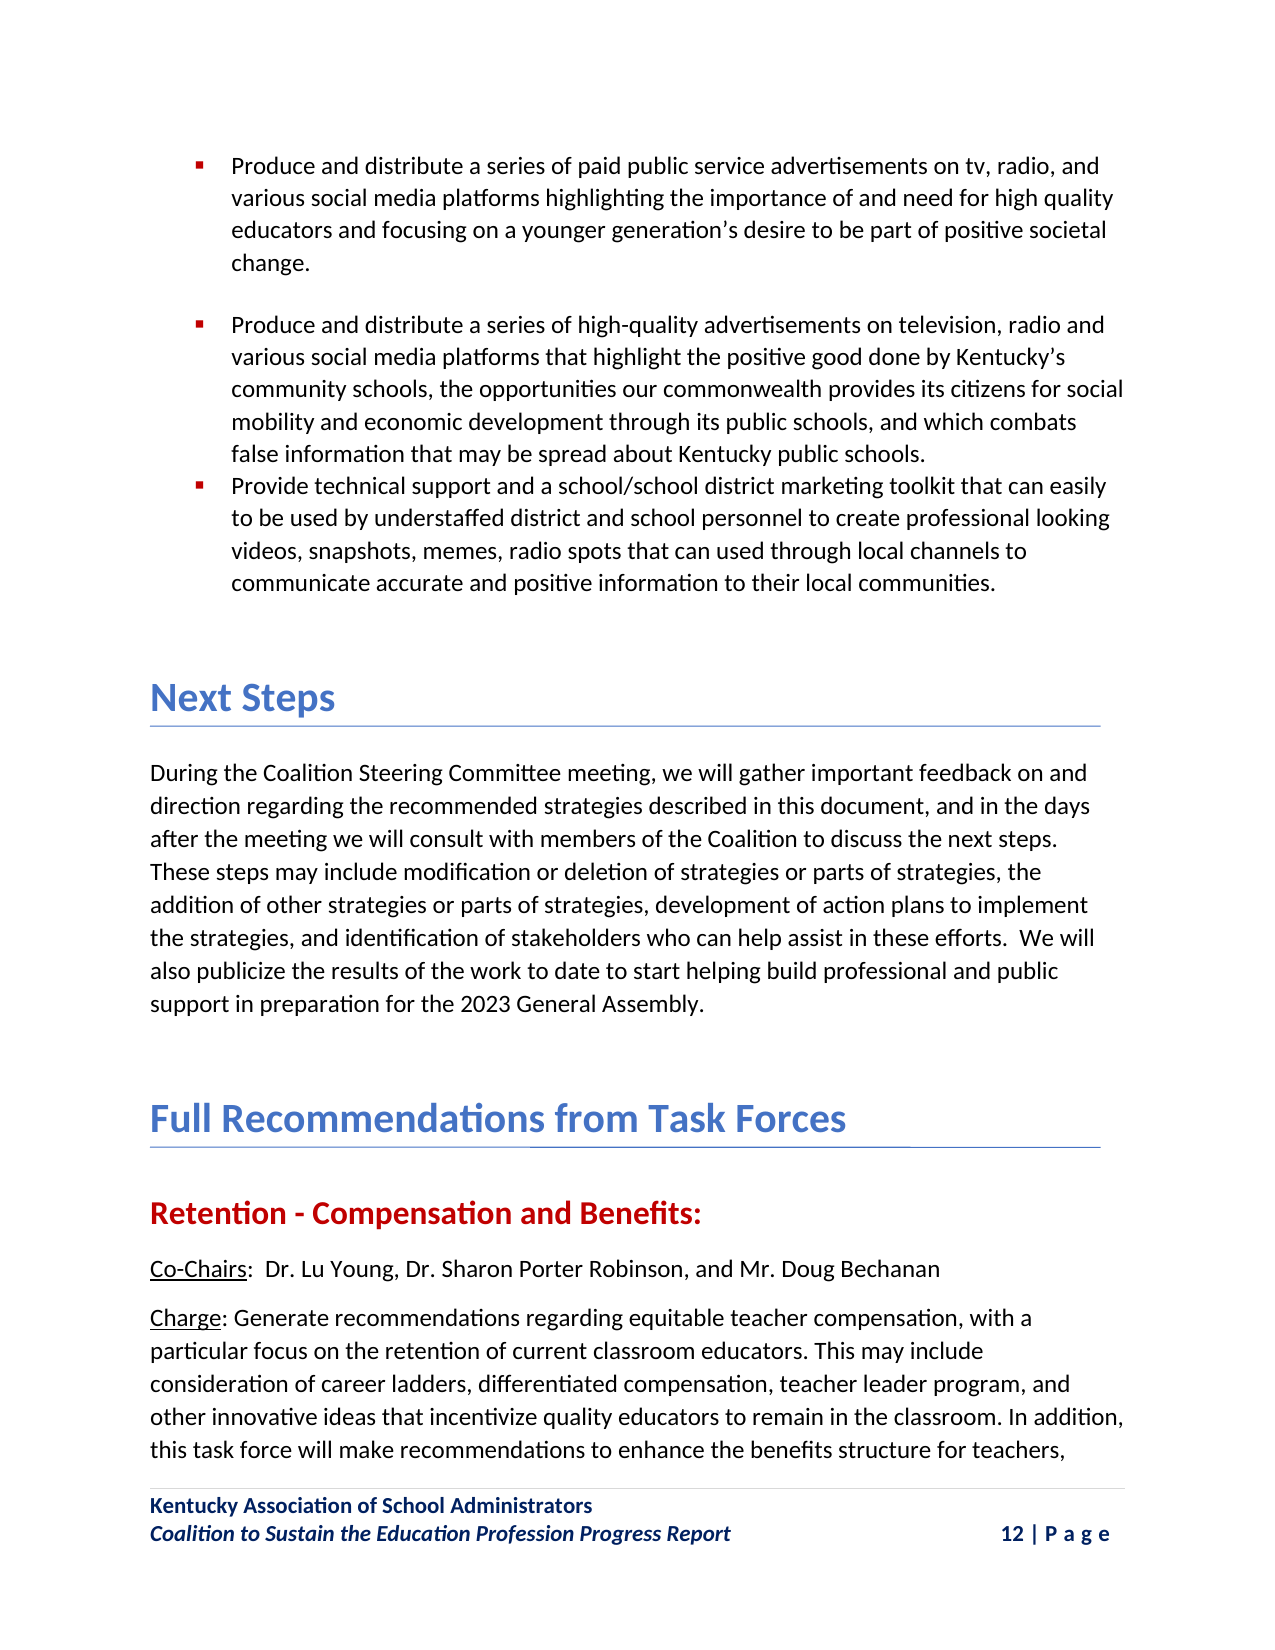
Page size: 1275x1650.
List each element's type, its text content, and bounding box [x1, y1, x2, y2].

list Provide technical support and a school/school district marketing toolkit that can easily to be used by understaffed district and school personnel to create professional looking videos, snapshots, memes, radio spots that can used through local channels to communicate accurate and positive information to their local communities. [194, 470, 1125, 598]
list Produce and distribute a series of paid public service advertisements on tv, radio, and various social media platforms highlighting the importance of and need for high quality educators and focusing on a younger generation’s desire to be part of positive societal change. [194, 150, 1125, 307]
text Retention - Compensation and Benefits: [150, 1192, 1125, 1233]
text Next Steps During the Coalition Steering Committee meeting, we will gather important feedback on and direction regarding the recommended strategies described in this document, and in the days after the meeting we will consult with members of the Coalition to discuss the next steps. These steps may include modification or deletion of strategies or parts of strategies, the addition of other strategies or parts of strategies, development of action plans to implement the strategies, and identification of stakeholders who can help assist in these efforts. We will also publicize the results of the work to date to start helping build professional and public support in preparation for the 2023 General Assembly. [150, 671, 1125, 1018]
text Co-Chairs: Dr. Lu Young, Dr. Sharon Porter Robinson, and Mr. Doug Bechanan [150, 1253, 1125, 1283]
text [150, 1302, 1125, 1465]
list Produce and distribute a series of high-quality advertisements on television, radio and various social media platforms that highlight the positive good done by Kentucky’s community schools, the opportunities our commonwealth provides its citizens for social mobility and economic development through its public schools, and which combats false information that may be spread about Kentucky public schools. [194, 309, 1125, 468]
text Full Recommendations from Task Forces [150, 1092, 1125, 1173]
